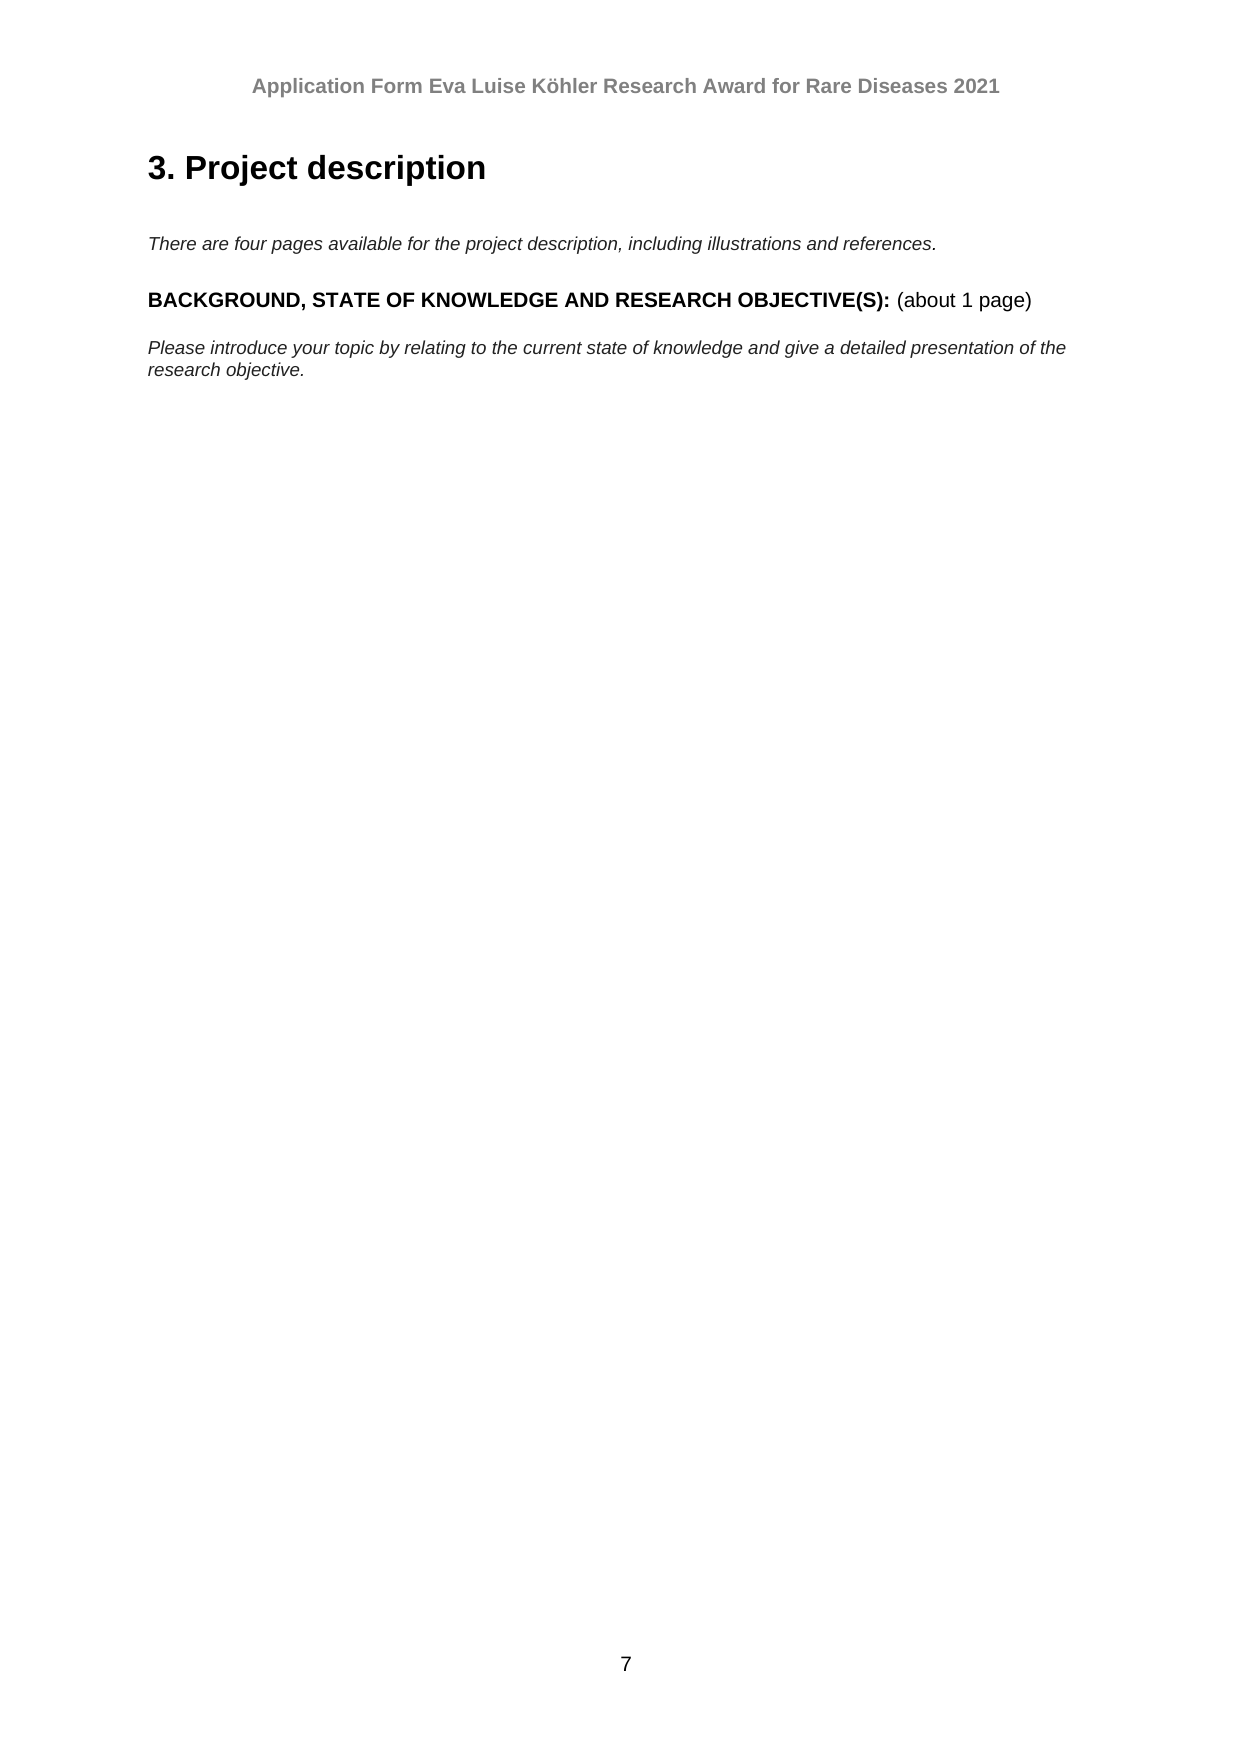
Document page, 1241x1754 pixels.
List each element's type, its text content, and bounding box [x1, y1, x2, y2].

text Please introduce your topic by relating to the current state of knowledge and give a detailed presentation of the research objective. [148, 337, 1104, 380]
text 3. Project description [148, 148, 1094, 186]
text There are four pages available for the project description, including illustrations and references. [148, 233, 1104, 254]
text BACKGROUND, STATE OF KNOWLEDGE AND RESEARCH OBJECTIVE(S): (about 1 page) [148, 288, 1094, 312]
